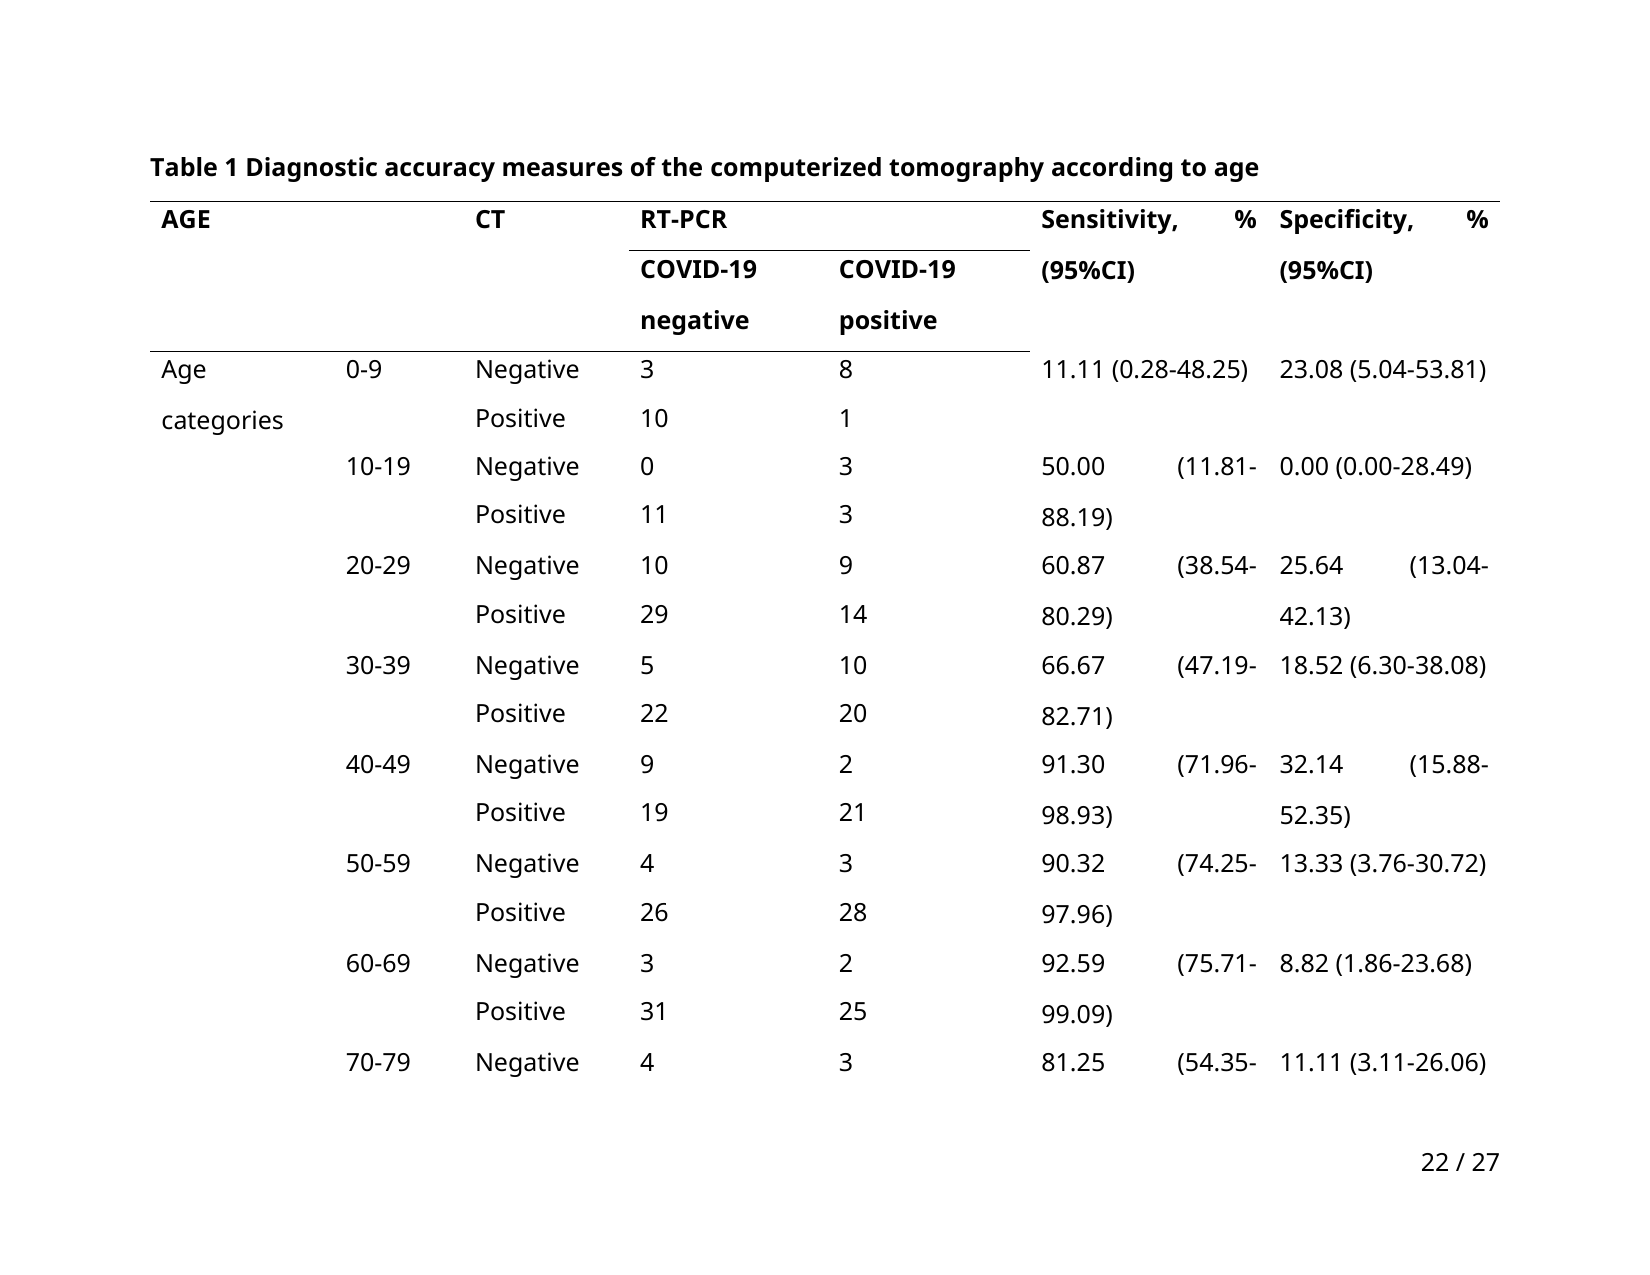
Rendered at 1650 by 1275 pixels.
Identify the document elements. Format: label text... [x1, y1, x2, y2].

table_cell 11 [629, 497, 827, 548]
table_cell 50-59 [334, 846, 463, 945]
table_cell 60.87 (38.54-80.29) [1030, 548, 1268, 647]
table_cell 23.08 (5.04-53.81) [1268, 351, 1500, 448]
table_cell 2 [828, 747, 1030, 795]
table_cell Negative [464, 548, 629, 596]
table_cell 8 [828, 352, 1030, 400]
table_cell Positive [464, 497, 629, 548]
table_cell 3 [629, 352, 827, 400]
table_cell 30-39 [334, 647, 463, 747]
table_cell 0.00 (0.00-28.49) [1268, 449, 1500, 548]
table_cell Negative [464, 747, 629, 795]
table_cell 19 [629, 795, 827, 846]
table_cell 11.11 (0.28-48.25) [1030, 351, 1268, 448]
table_cell 3 [828, 1045, 1030, 1093]
table_cell 3 [629, 945, 827, 994]
table_header Specificity, % (95%CI) [1268, 202, 1500, 351]
table_cell 28 [828, 894, 1030, 945]
table_cell 70-79 [334, 1045, 463, 1093]
table_cell 92.59 (75.71-99.09) [1030, 945, 1268, 1045]
table_cell 13.33 (3.76-30.72) [1268, 846, 1500, 945]
table_cell Negative [464, 647, 629, 696]
table_cell 2 [828, 945, 1030, 994]
table_cell 25 [828, 994, 1030, 1045]
table_cell 26 [629, 894, 827, 945]
table_cell 0 [629, 449, 827, 497]
table_cell 10 [629, 400, 827, 448]
table_cell 3 [828, 846, 1030, 894]
table_cell Negative [464, 1045, 629, 1093]
table_cell 14 [828, 596, 1030, 647]
table_cell Positive [464, 696, 629, 747]
table_cell 20 [828, 696, 1030, 747]
table_cell 40-49 [334, 747, 463, 846]
table_cell 25.64 (13.04-42.13) [1268, 548, 1500, 647]
table_cell 9 [629, 747, 827, 795]
table_cell 8.82 (1.86-23.68) [1268, 945, 1500, 1045]
table_cell 3 [828, 497, 1030, 548]
table_cell COVID-19 positive [828, 251, 1030, 351]
table_cell 22 [629, 696, 827, 747]
table_cell 5 [629, 647, 827, 696]
table_cell 32.14 (15.88-52.35) [1268, 747, 1500, 846]
table_cell Positive [464, 894, 629, 945]
table_header Sensitivity, % (95%CI) [1030, 202, 1268, 351]
table_cell Negative [464, 945, 629, 994]
table_cell 10 [828, 647, 1030, 696]
table_cell Negative [464, 449, 629, 497]
table_cell 10 [629, 548, 827, 596]
table_cell 18.52 (6.30-38.08) [1268, 647, 1500, 747]
table_cell 1 [828, 400, 1030, 448]
table_cell Positive [464, 994, 629, 1045]
table_cell 29 [629, 596, 827, 647]
table_cell 11.11 (3.11-26.06) [1268, 1045, 1500, 1093]
table_cell 21 [828, 795, 1030, 846]
table_cell 66.67 (47.19-82.71) [1030, 647, 1268, 747]
table_cell 10-19 [334, 449, 463, 548]
table_cell Positive [464, 596, 629, 647]
table_cell 9 [828, 548, 1030, 596]
table_cell 60-69 [334, 945, 463, 1045]
table_cell Positive [464, 795, 629, 846]
table_header RT-PCR [629, 202, 1030, 250]
table_cell 81.25 (54.35-95.95) [1030, 1045, 1268, 1093]
table_cell Negative [464, 846, 629, 894]
table_cell 3 [828, 449, 1030, 497]
table_cell 0-9 [334, 352, 463, 448]
table_header CT [464, 202, 629, 351]
table_cell 4 [629, 846, 827, 894]
table_cell 50.00 (11.81-88.19) [1030, 449, 1268, 548]
table_cell Positive [464, 400, 629, 448]
table_header AGE [150, 202, 463, 351]
table_cell COVID-19 negative [629, 251, 827, 351]
table_cell 20-29 [334, 548, 463, 647]
table_cell Age categories [150, 352, 334, 1093]
table_cell Negative [464, 352, 629, 400]
table_cell 91.30 (71.96-98.93) [1030, 747, 1268, 846]
table_cell 4 [629, 1045, 827, 1093]
text Table 1 Diagnostic accuracy measures of the computerized tomography according to age [150, 150, 1500, 184]
table_cell 31 [629, 994, 827, 1045]
table_cell 90.32 (74.25-97.96) [1030, 846, 1268, 945]
